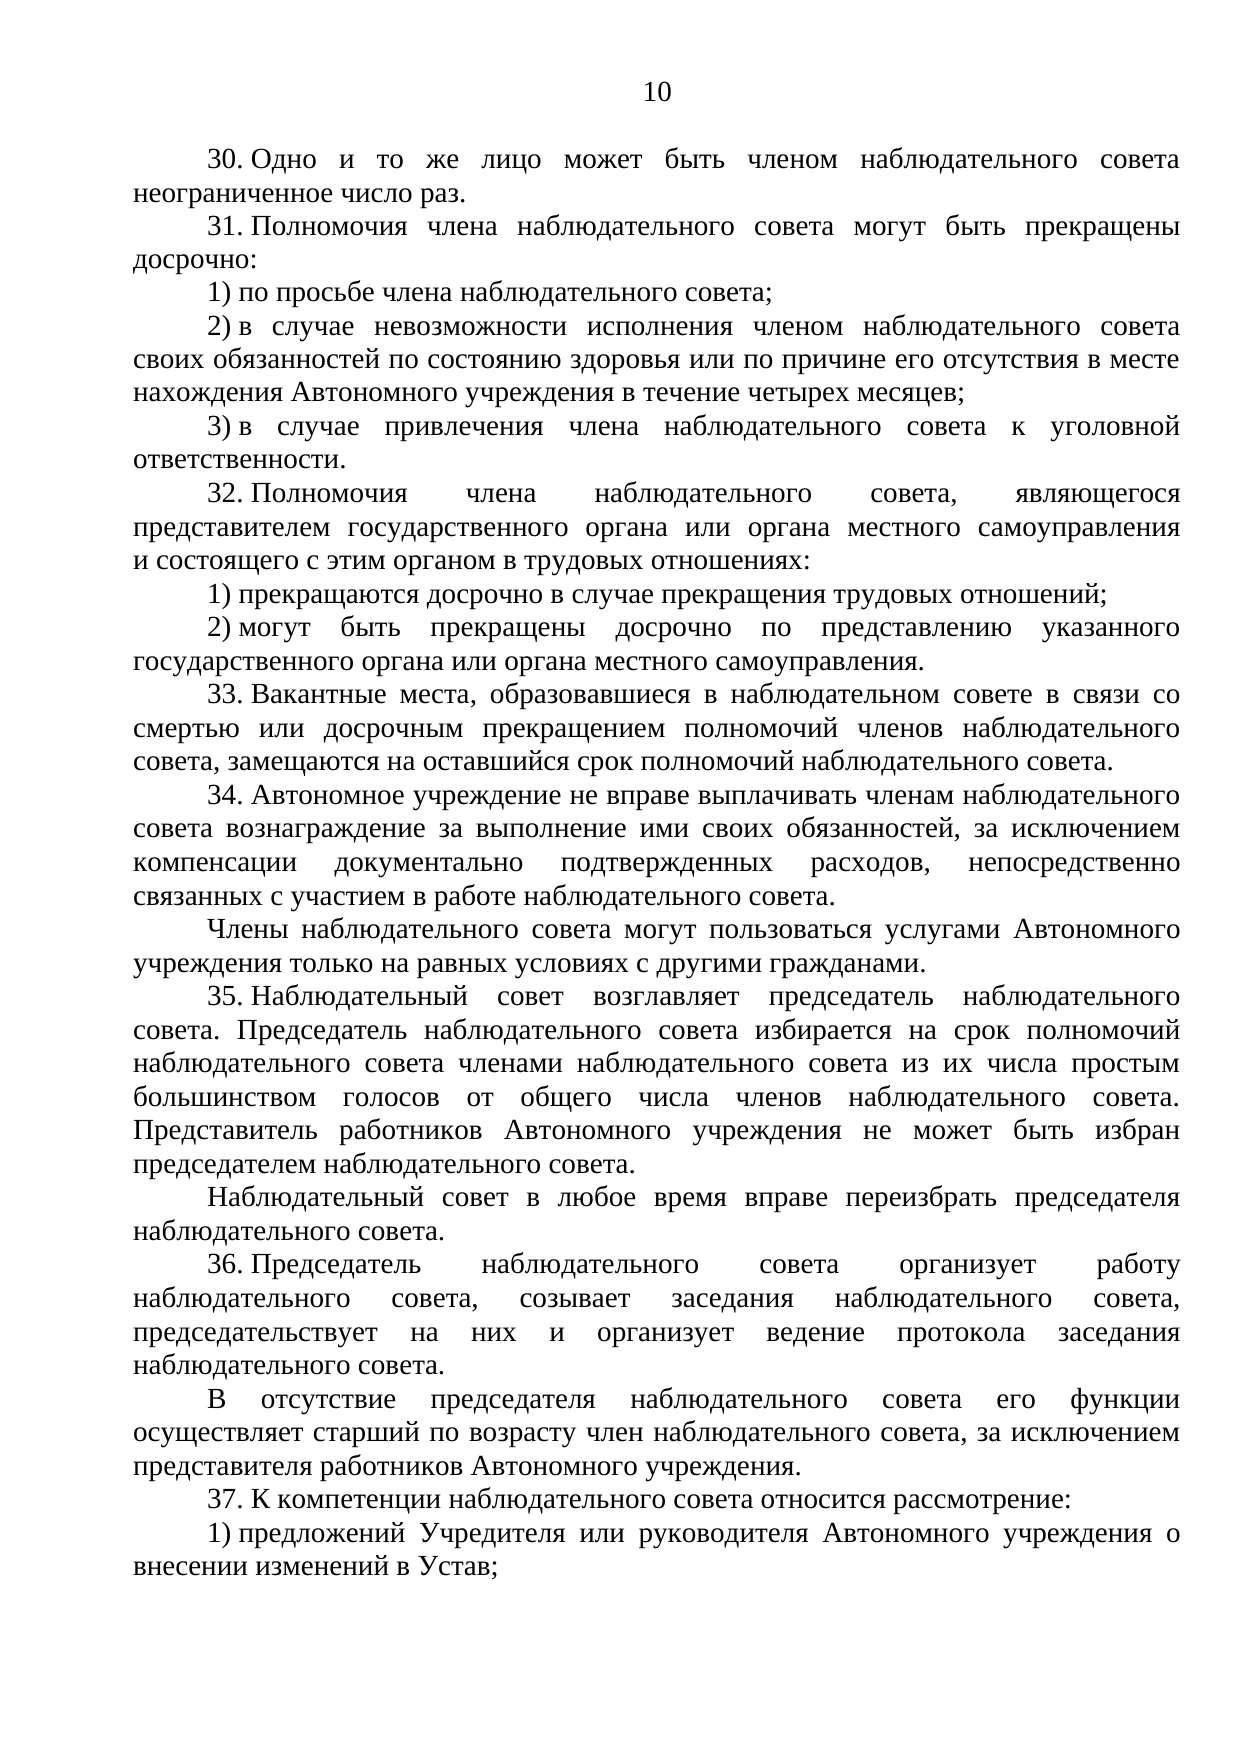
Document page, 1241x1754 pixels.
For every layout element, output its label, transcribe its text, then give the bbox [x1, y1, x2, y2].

text 1) по просьбе члена наблюдательного совета; [133, 275, 1181, 308]
text 2) могут быть прекращены досрочно по представлению указанного государственного органа или органа местного самоуправления. [133, 609, 1181, 676]
text 34. Автономное учреждение не вправе выплачивать членам наблюдательного совета вознаграждение за выполнение ими своих обязанностей, за исключением компенсации документально подтвержденных расходов, непосредственно связанных с участием в работе наблюдательного совета. [133, 777, 1181, 911]
text 36. Председатель наблюдательного совета организует работу наблюдательного совета, созывает заседания наблюдательного совета, председательствует на них и организует ведение протокола заседания наблюдательного совета. [133, 1247, 1181, 1381]
text 3) в случае привлечения члена наблюдательного совета к уголовной ответственности. [133, 408, 1181, 475]
text В отсутствие председателя наблюдательного совета его функции осуществляет старший по возрасту член наблюдательного совета, за исключением представителя работников Автономного учреждения. [133, 1381, 1181, 1481]
text 32. Полномочия члена наблюдательного совета, являющегося представителем государственного органа или органа местного самоуправления и состоящего с этим органом в трудовых отношениях: [133, 475, 1181, 576]
text 31. Полномочия члена наблюдательного совета могут быть прекращены досрочно: [133, 208, 1181, 275]
text 1) прекращаются досрочно в случае прекращения трудовых отношений; [133, 576, 1181, 609]
text 37. К компетенции наблюдательного совета относится рассмотрение: [133, 1481, 1181, 1515]
text 35. Наблюдательный совет возглавляет председатель наблюдательного совета. Председатель наблюдательного совета избирается на срок полномочий наблюдательного совета членами наблюдательного совета из их числа простым большинством голосов от общего числа членов наблюдательного совета. Представитель работников Автономного учреждения не может быть избран председателем наблюдательного совета. [133, 978, 1181, 1179]
text 30. Одно и то же лицо может быть членом наблюдательного совета неограниченное число раз. [133, 141, 1181, 208]
text 1) предложений Учредителя или руководителя Автономного учреждения о внесении изменений в Устав; [133, 1515, 1181, 1582]
text 33. Вакантные места, образовавшиеся в наблюдательном совете в связи со смертью или досрочным прекращением полномочий членов наблюдательного совета, замещаются на оставшийся срок полномочий наблюдательного совета. [133, 676, 1181, 777]
text Наблюдательный совет в любое время вправе переизбрать председателя наблюдательного совета. [133, 1179, 1181, 1247]
text 2) в случае невозможности исполнения членом наблюдательного совета своих обязанностей по состоянию здоровья или по причине его отсутствия в месте нахождения Автономного учреждения в течение четырех месяцев; [133, 308, 1181, 408]
text Члены наблюдательного совета могут пользоваться услугами Автономного учреждения только на равных условиях с другими гражданами. [133, 911, 1181, 978]
